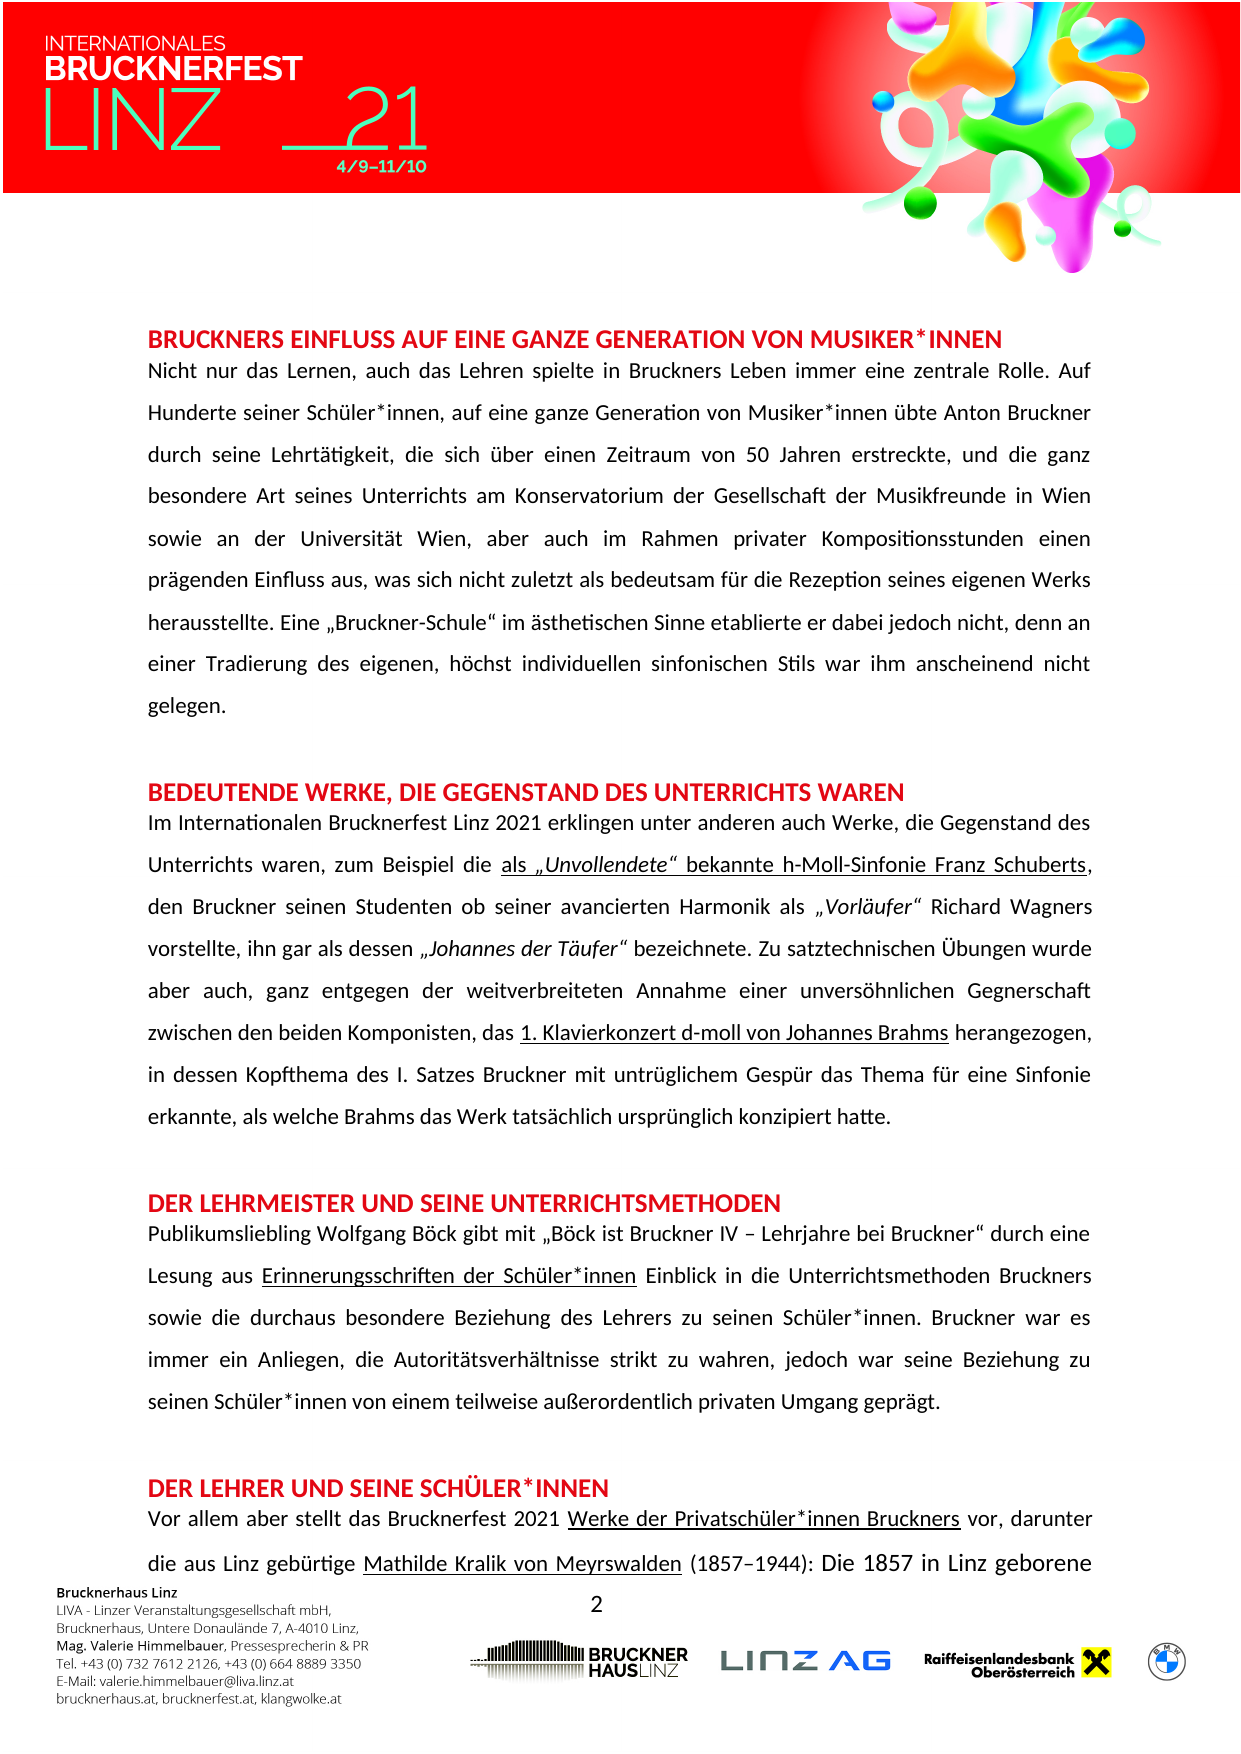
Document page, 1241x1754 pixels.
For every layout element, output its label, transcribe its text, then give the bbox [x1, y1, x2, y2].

text Nicht nur das Lernen, auch das Lehren spielte in Bruckners Leben immer eine zentrale Rolle. Auf Hunderte seiner Schüler*innen, auf eine ganze Generation von Musiker*innen übte Anton Bruckner durch seine Lehrtätigkeit, die sich über einen Zeitraum von 50 Jahren erstreckte, und die ganz besondere Art seines Unterrichts am Konservatorium der Gesellschaft der Musikfreunde in Wien sowie an der Universität Wien, aber auch im Rahmen privater Kompositionsstunden einen prägenden Einfluss aus, was sich nicht zuletzt als bedeutsam für die Rezeption seines eigenen Werks herausstellte. Eine „Bruckner-Schule“ im ästhetischen Sinne etablierte er dabei jedoch nicht, denn an einer Tradierung des eigenen, höchst individuellen sinfonischen Stils war ihm anscheinend nicht gelegen. [148, 356, 1093, 719]
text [148, 1504, 1093, 1578]
text BEDEUTENDE WERKE, DIE GEGENSTAND DES UNTERRICHTS WAREN [88, 776, 1093, 808]
text DER LEHRMEISTER UND SEINE UNTERRICHTSMETHODEN [88, 1186, 1093, 1219]
text Publikumsliebling Wolfgang Böck gibt mit „Böck ist Bruckner IV – Lehrjahre bei Bruckner“ durch eine Lesung aus Erinnerungsschriften der Schüler*innen Einblick in die Unterrichtsmethoden Bruckners sowie die durchaus besondere Beziehung des Lehrers zu seinen Schüler*innen. Bruckner war es immer ein Anliegen, die Autoritätsverhältnisse strikt zu wahren, jedoch war seine Beziehung zu seinen Schüler*innen von einem teilweise außerordentlich privaten Umgang geprägt. [148, 1219, 1093, 1415]
text BRUCKNERS EINFLUSS AUF EINE GANZE GENERATION VON MUSIKER*innen [88, 323, 1093, 356]
text Im Internationalen Brucknerfest Linz 2021 erklingen unter anderen auch Werke, die Gegenstand des Unterrichts waren, zum Beispiel die als „Unvollendete“ bekannte h-Moll-Sinfonie Franz Schuberts, den Bruckner seinen Studenten ob seiner avancierten Harmonik als „Vorläufer“ Richard Wagners vorstellte, ihn gar als dessen „Johannes der Täufer“ bezeichnete. Zu satztechnischen Übungen wurde aber auch, ganz entgegen der weitverbreiteten Annahme einer unversöhnlichen Gegnerschaft zwischen den beiden Komponisten, das 1. Klavierkonzert d-moll von Johannes Brahms herangezogen, in dessen Kopfthema des I. Satzes Bruckner mit untrüglichem Gespür das Thema für eine Sinfonie erkannte, als welche Brahms das Werk tatsächlich ursprünglich konzipiert hatte. [148, 808, 1093, 1130]
picture [3, 2, 1241, 1752]
text DER LEHRER UND SEINE SCHÜLER*INNEN [88, 1471, 1093, 1504]
